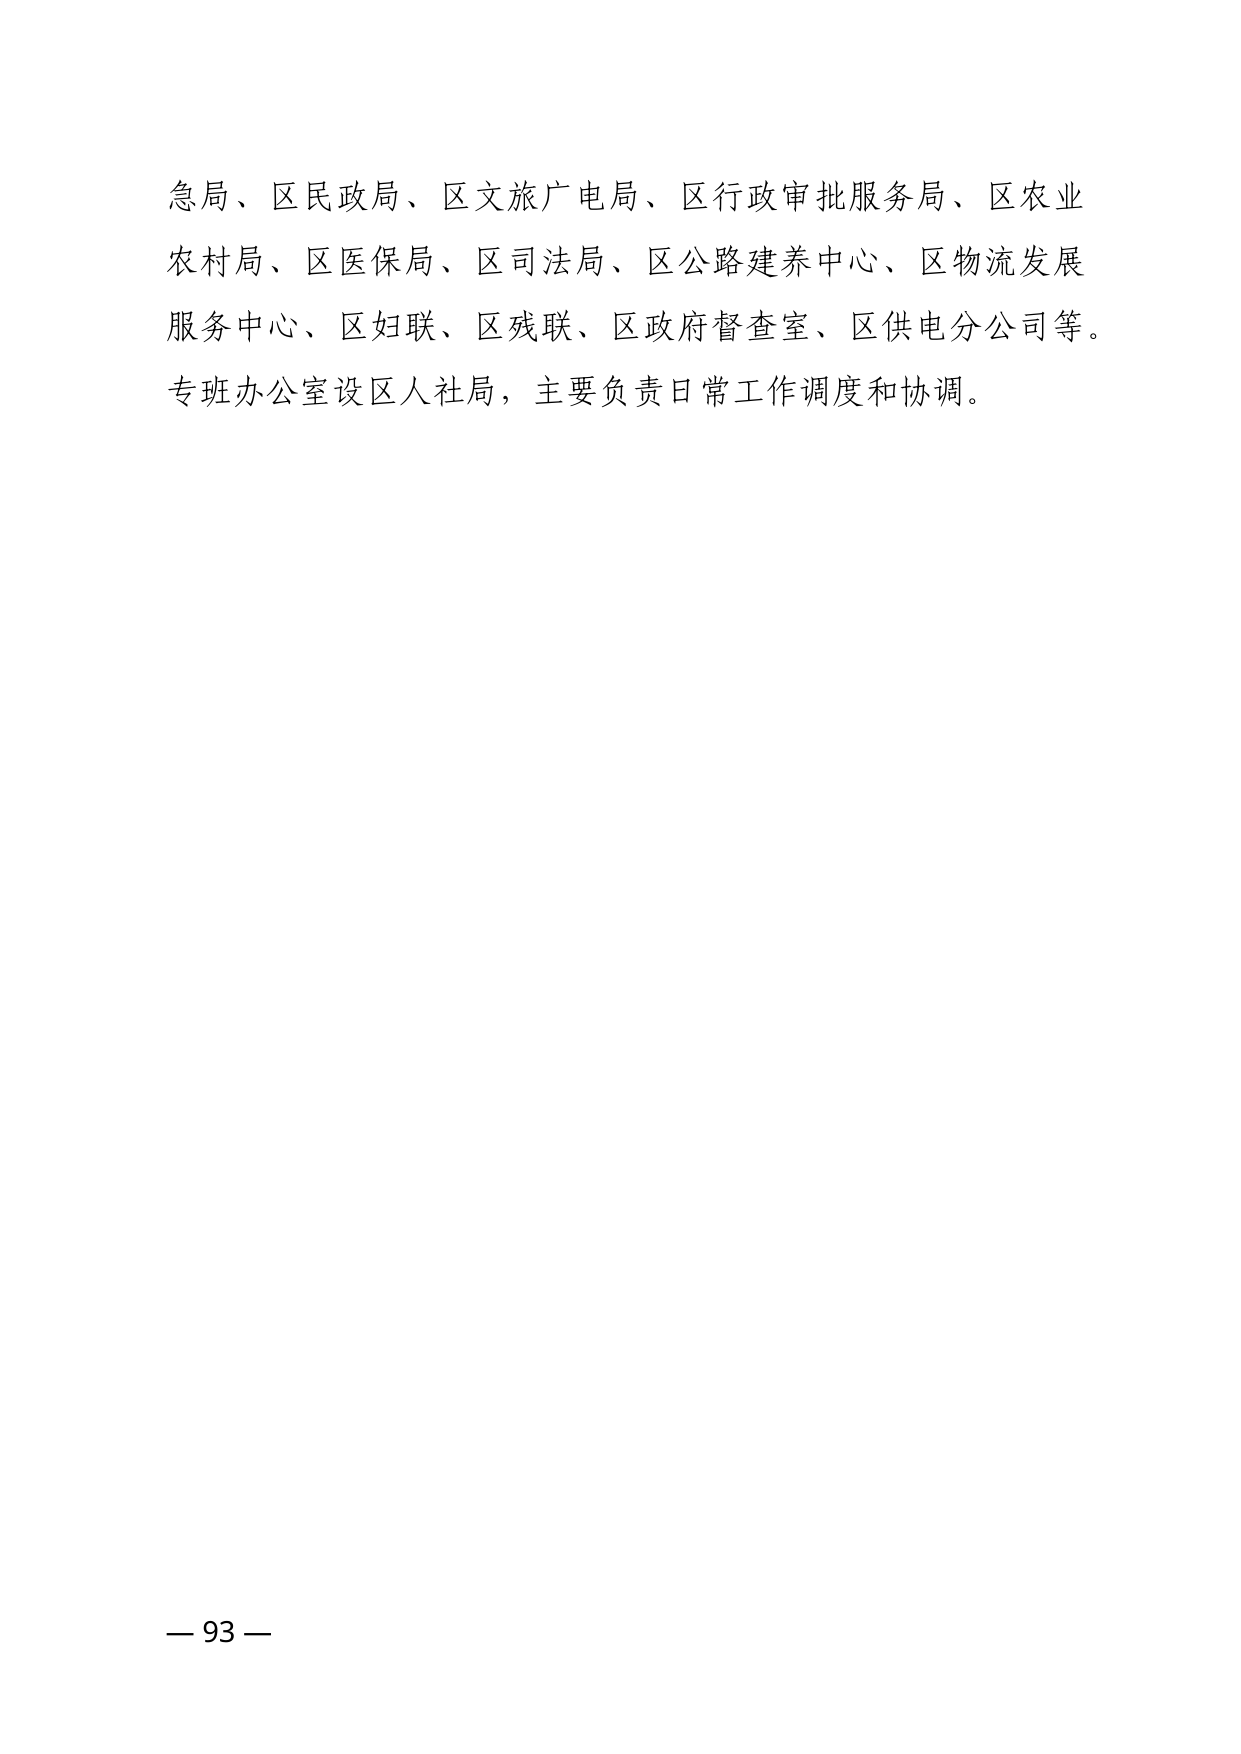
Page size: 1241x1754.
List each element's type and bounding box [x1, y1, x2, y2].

text [165, 162, 1087, 422]
